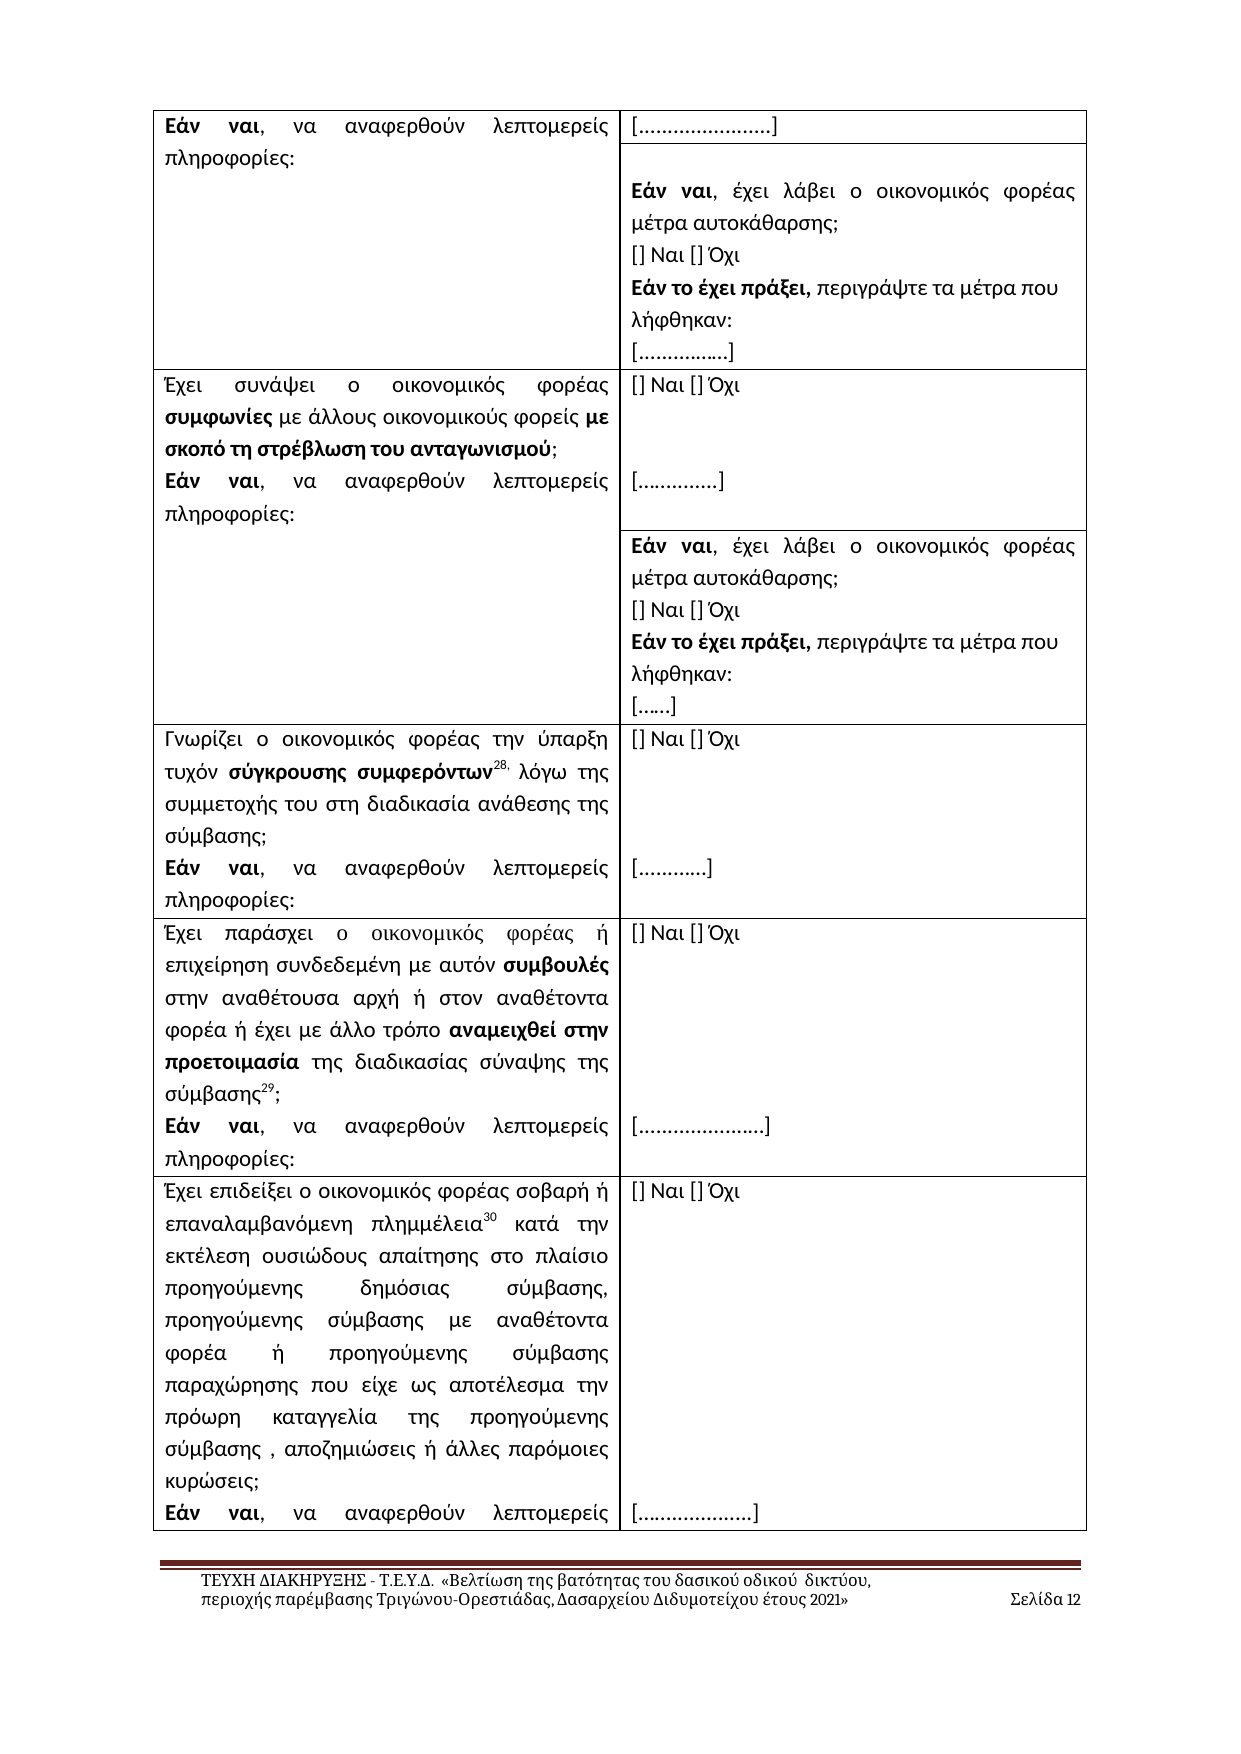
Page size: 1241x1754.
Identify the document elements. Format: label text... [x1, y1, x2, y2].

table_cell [154, 111, 619, 369]
table_cell Εάν ναι, έχει λάβει ο οικονομικός φορέας μέτρα αυτοκάθαρσης; [] Ναι [] Όχι Εάν το έχει πράξει, περιγράψτε τα μέτρα που λήφθηκαν: [……] [621, 531, 1086, 723]
table_cell [] Ναι [] Όχι [….................] [621, 1177, 1086, 1530]
table_cell Γνωρίζει ο οικονομικός φορέας την ύπαρξη τυχόν σύγκρουσης συμφερόντων, λόγω της συμμετοχής του στη διαδικασία ανάθεσης της σύμβασης; Εάν ναι, να αναφερθούν λεπτομερείς πληροφορίες: [154, 725, 619, 917]
table_cell Έχει παράσχει ο οικονομικός φορέας ή επιχείρηση συνδεδεμένη με αυτόν συμβουλές στην αναθέτουσα αρχή ή στον αναθέτοντα φορέα ή έχει με άλλο τρόπο αναμειχθεί στην προετοιμασία της διαδικασίας σύναψης της σύμβασης; Εάν ναι, να αναφερθούν λεπτομερείς πληροφορίες: [154, 919, 619, 1176]
table_cell [] Ναι [] Όχι […...........] [621, 370, 1086, 530]
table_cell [154, 1177, 619, 1530]
table_cell Έχει συνάψει ο οικονομικός φορέας συμφωνίες με άλλους οικονομικούς φορείς με σκοπό τη στρέβλωση του ανταγωνισμού; Εάν ναι, να αναφερθούν λεπτομερείς πληροφορίες: [154, 370, 619, 723]
table_cell [] Ναι [] Όχι [.........…] [621, 725, 1086, 917]
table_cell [621, 111, 1086, 143]
table_cell Εάν ναι, έχει λάβει ο οικονομικός φορέας μέτρα αυτοκάθαρσης; [] Ναι [] Όχι Εάν το έχει πράξει, περιγράψτε τα μέτρα που λήφθηκαν: [..........……] [621, 144, 1086, 369]
table_cell [] Ναι [] Όχι [...................…] [621, 919, 1086, 1176]
